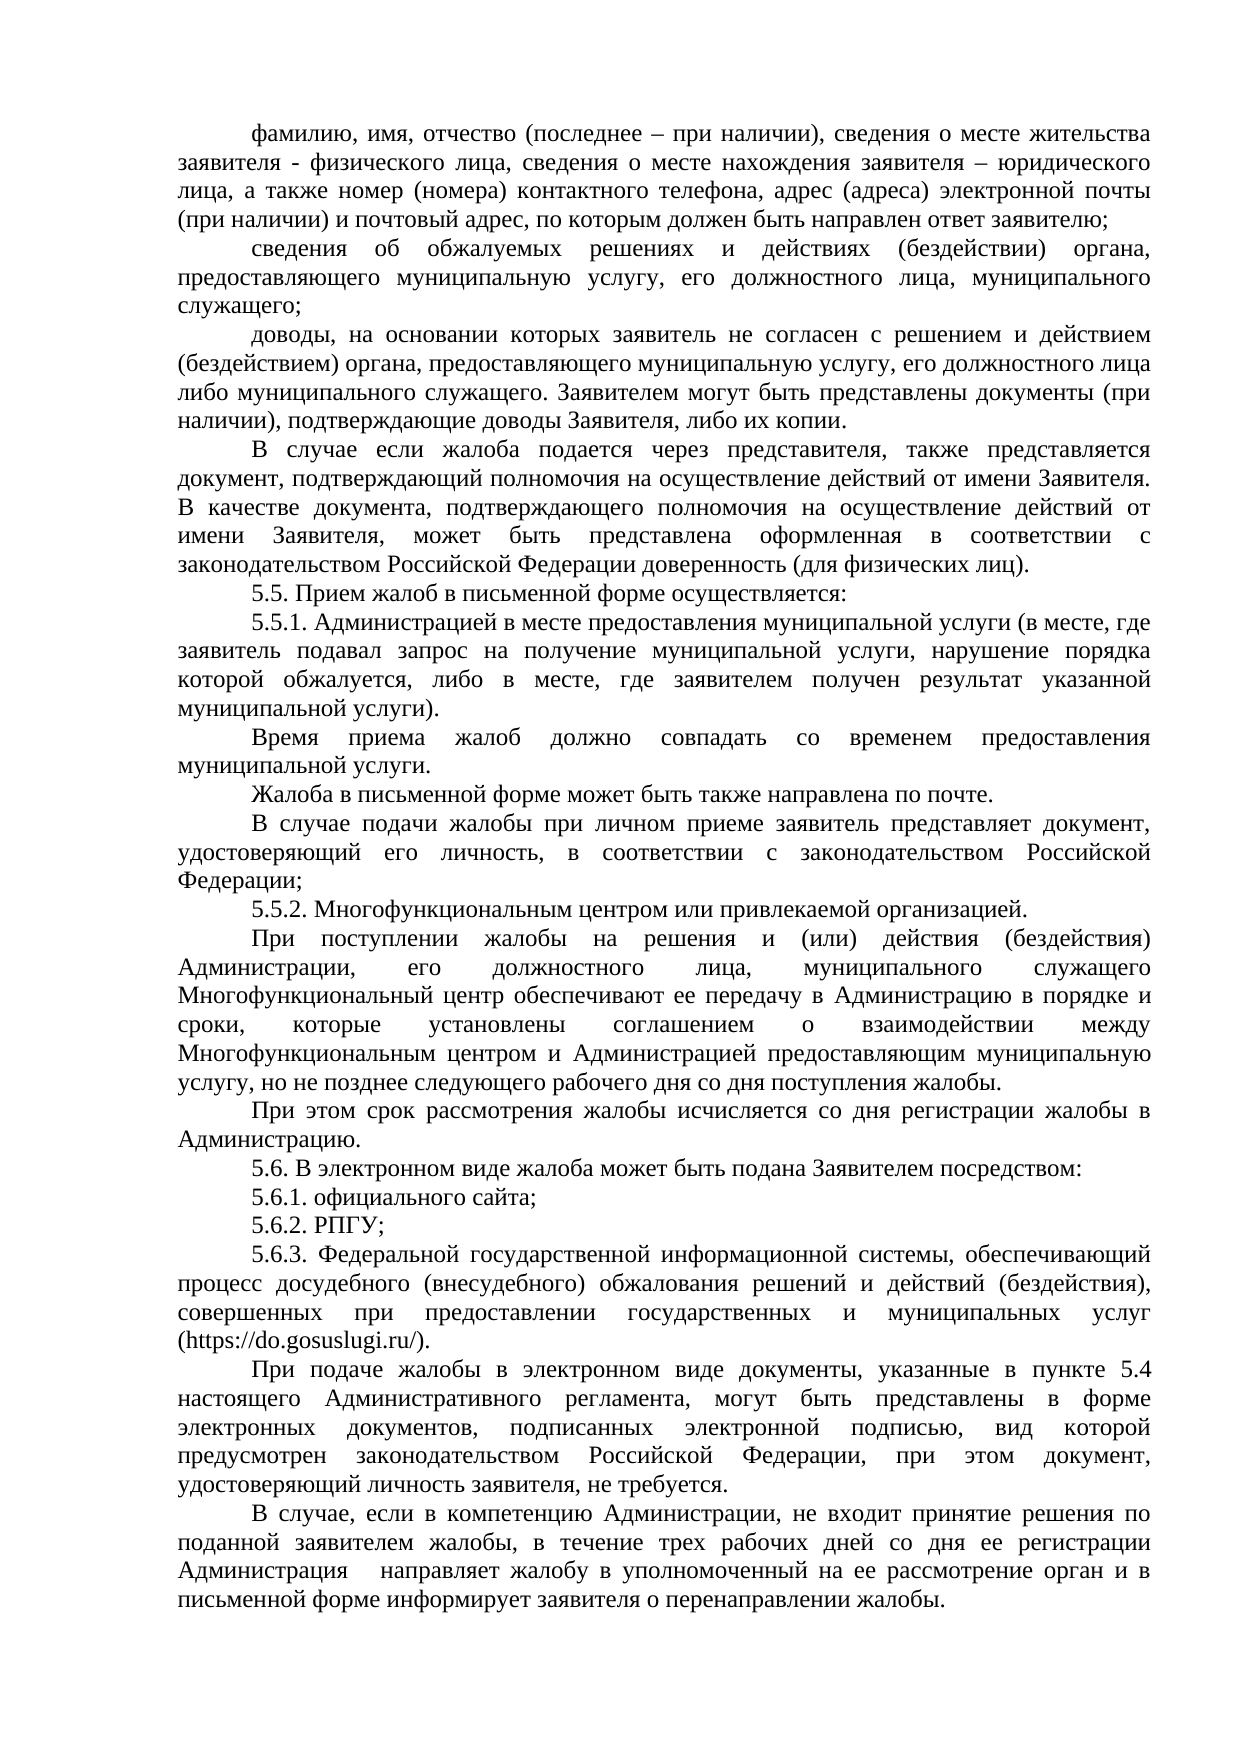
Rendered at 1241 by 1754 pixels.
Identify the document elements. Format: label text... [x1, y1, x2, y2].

text В случае подачи жалобы при личном приеме заявитель представляет документ, удостоверяющий его личность, в соответствии с законодательством Российской Федерации; [177, 808, 1152, 894]
text 5.5.2. Многофункциональным центром или привлекаемой организацией. [177, 894, 1152, 923]
text При этом срок рассмотрения жалобы исчисляется со дня регистрации жалобы в Администрацию. [177, 1096, 1152, 1153]
text 5.6.3. Федеральной государственной информационной системы, обеспечивающий процесс досудебного (внесудебного) обжалования решений и действий (бездействия), совершенных при предоставлении государственных и муниципальных услуг (https://do.gosuslugi.ru/). [177, 1239, 1152, 1354]
text доводы, на основании которых заявитель не согласен с решением и действием (бездействием) органа, предоставляющего муниципальную услугу, его должностного лица либо муниципального служащего. Заявителем могут быть представлены документы (при наличии), подтверждающие доводы Заявителя, либо их копии. [177, 319, 1152, 434]
text Время приема жалоб должно совпадать со временем предоставления муниципальной услуги. [177, 722, 1152, 779]
text Жалоба в письменной форме может быть также направлена по почте. [177, 779, 1152, 808]
text 5.5. Прием жалоб в письменной форме осуществляется: [177, 578, 1152, 607]
text 5.6. В электронном виде жалоба может быть подана Заявителем посредством: [177, 1153, 1152, 1182]
text 5.5.1. Администрацией в месте предоставления муниципальной услуги (в месте, где заявитель подавал запрос на получение муниципальной услуги, нарушение порядка которой обжалуется, либо в месте, где заявителем получен результат указанной муниципальной услуги). [177, 607, 1152, 722]
text В случае если жалоба подается через представителя, также представляется документ, подтверждающий полномочия на осуществление действий от имени Заявителя. В качестве документа, подтверждающего полномочия на осуществление действий от имени Заявителя, может быть представлена оформленная в соответствии с законодательством Российской Федерации доверенность (для физических лиц). [177, 434, 1152, 578]
text При подаче жалобы в электронном виде документы, указанные в пункте 5.4 настоящего Административного регламента, могут быть представлены в форме электронных документов, подписанных электронной подписью, вид которой предусмотрен законодательством Российской Федерации, при этом документ, удостоверяющий личность заявителя, не требуется. [177, 1354, 1152, 1498]
text В случае, если в компетенцию Администрации, не входит принятие решения по поданной заявителем жалобы, в течение трех рабочих дней со дня ее регистрации Администрация направляет жалобу в уполномоченный на ее рассмотрение орган и в письменной форме информирует заявителя о перенаправлении жалобы. [177, 1498, 1152, 1613]
text сведения об обжалуемых решениях и действиях (бездействии) органа, предоставляющего муниципальную услугу, его должностного лица, муниципального служащего; [177, 233, 1152, 319]
text фамилию, имя, отчество (последнее – при наличии), сведения о месте жительства заявителя - физического лица, сведения о месте нахождения заявителя – юридического лица, а также номер (номера) контактного телефона, адрес (адреса) электронной почты (при наличии) и почтовый адрес, по которым должен быть направлен ответ заявителю; [177, 118, 1152, 233]
text При поступлении жалобы на решения и (или) действия (бездействия) Администрации, его должностного лица, муниципального служащего Многофункциональный центр обеспечивают ее передачу в Администрацию в порядке и сроки, которые установлены соглашением о взаимодействии между Многофункциональным центром и Администрацией предоставляющим муниципальную услугу, но не позднее следующего рабочего дня со дня поступления жалобы. [177, 923, 1152, 1096]
text 5.6.1. официального сайта; [177, 1182, 1152, 1211]
text 5.6.2. РПГУ; [177, 1211, 1152, 1239]
